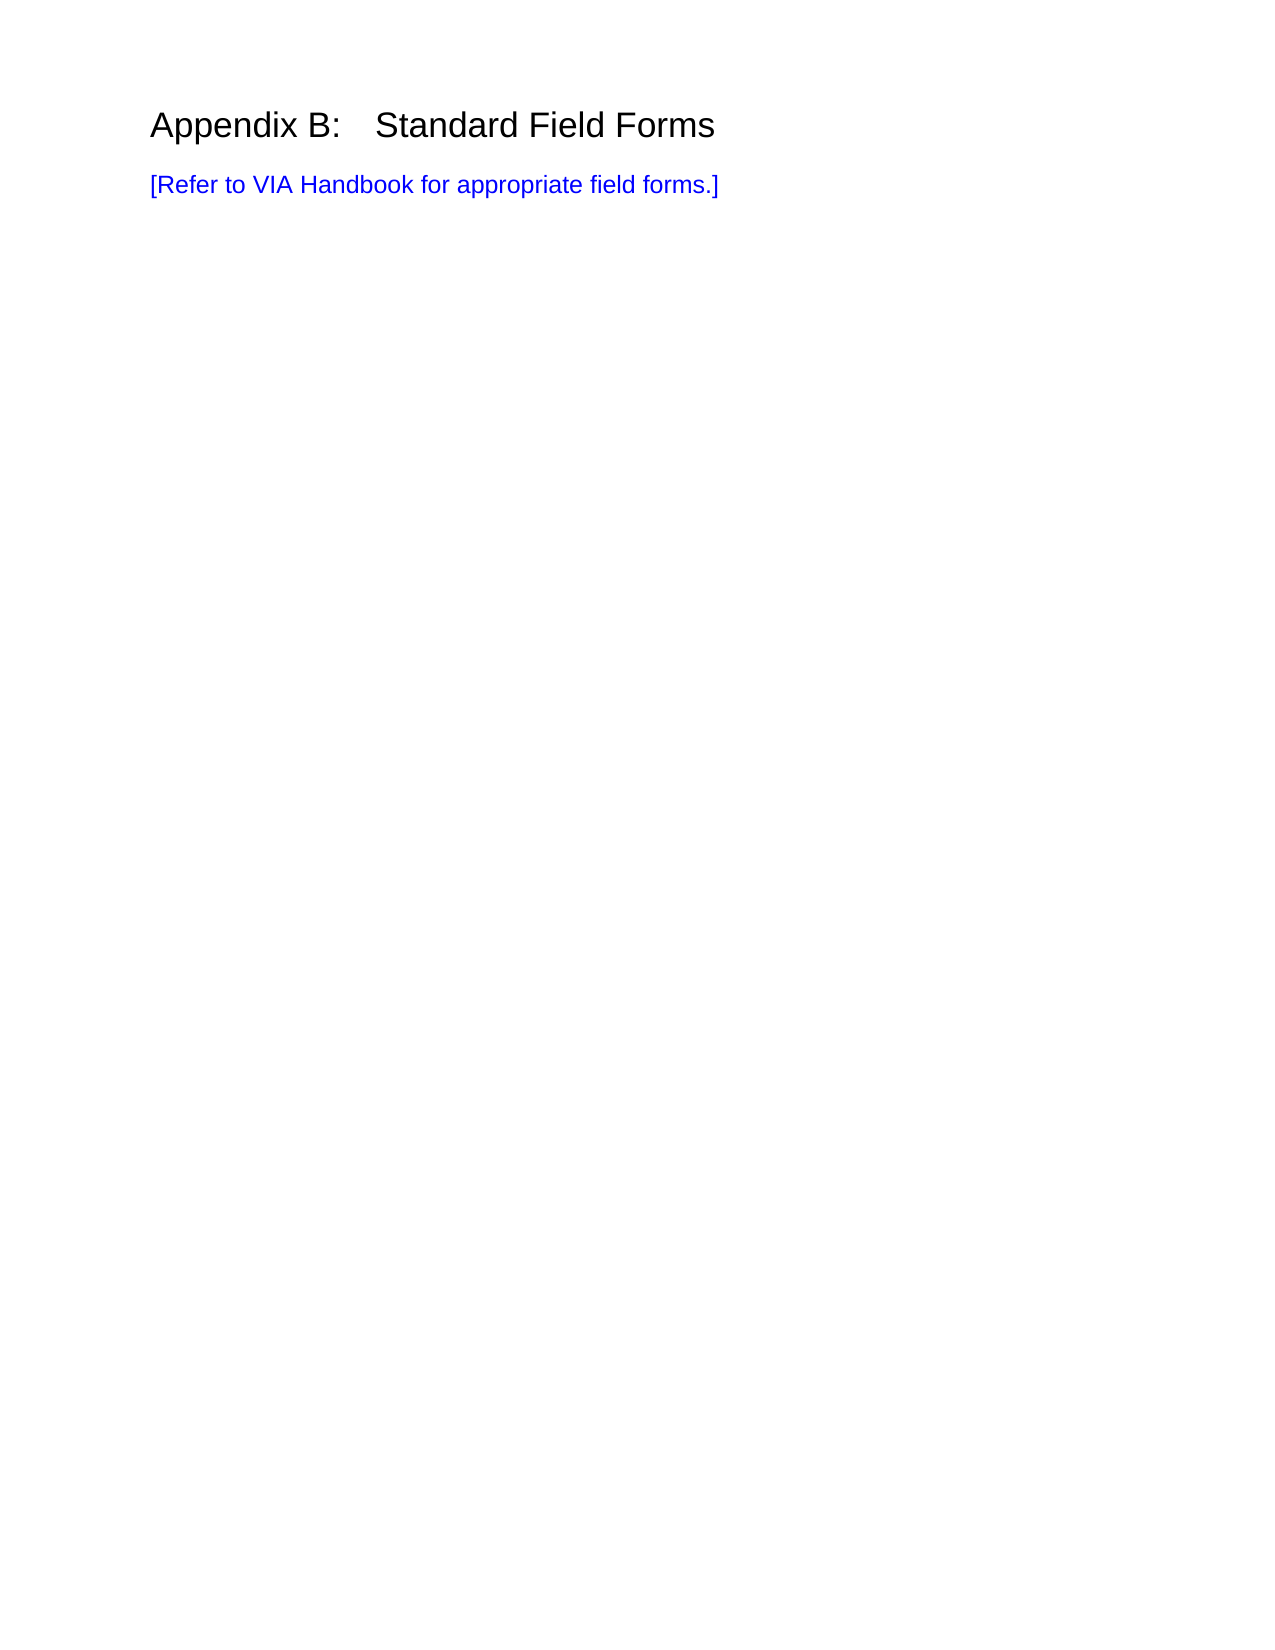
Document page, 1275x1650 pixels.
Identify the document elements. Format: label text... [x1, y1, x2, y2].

text Standard Field Forms [150, 104, 1125, 145]
text [Refer to VIA Handbook for appropriate field forms.] [150, 170, 1125, 199]
